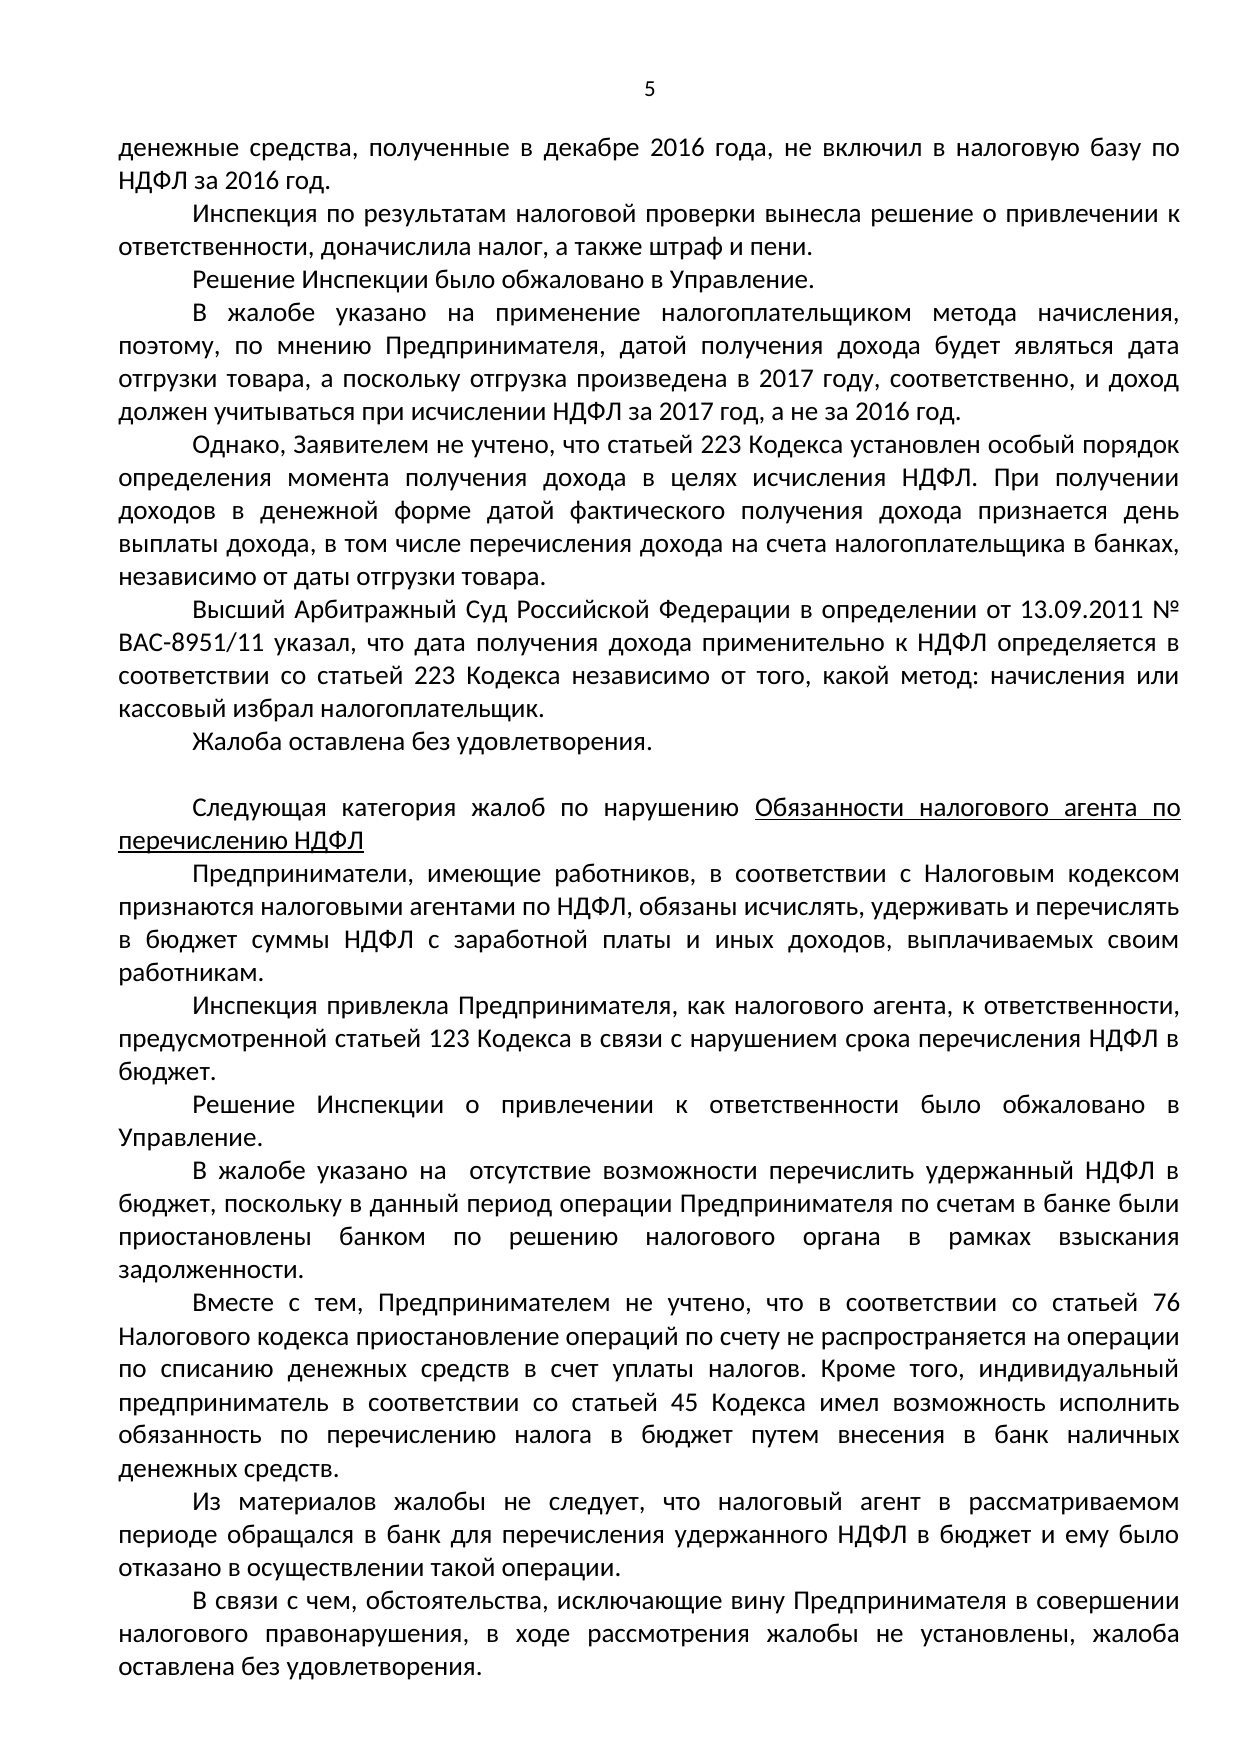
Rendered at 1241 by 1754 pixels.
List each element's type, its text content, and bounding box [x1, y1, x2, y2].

text Высший Арбитражный Суд Российской Федерации в определении от 13.09.2011 № ВАС-8951/11 указал, что дата получения дохода применительно к НДФЛ определяется в соответствии со статьей 223 Кодекса независимо от того, какой метод: начисления или кассовый избрал налогоплательщик. [118, 592, 1181, 724]
text В жалобе указано на применение налогоплательщиком метода начисления, поэтому, по мнению Предпринимателя, датой получения дохода будет являться дата отгрузки товара, а поскольку отгрузка произведена в 2017 году, соответственно, и доход должен учитываться при исчислении НДФЛ за 2017 год, а не за 2016 год. [118, 295, 1181, 427]
text В жалобе указано на отсутствие возможности перечислить удержанный НДФЛ в бюджет, поскольку в данный период операции Предпринимателя по счетам в банке были приостановлены банком по решению налогового органа в рамках взыскания задолженности. [118, 1153, 1181, 1286]
text Предприниматели, имеющие работников, в соответствии с Налоговым кодексом признаются налоговыми агентами по НДФЛ, обязаны исчислять, удерживать и перечислять в бюджет суммы НДФЛ с заработной платы и иных доходов, выплачиваемых своим работникам. [118, 856, 1181, 988]
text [118, 130, 1181, 196]
text Вместе с тем, Предпринимателем не учтено, что в соответствии со статьей 76 Налогового кодекса приостановление операций по счету не распространяется на операции по списанию денежных средств в счет уплаты налогов. Кроме того, индивидуальный предприниматель в соответствии со статьей 45 Кодекса имел возможность исполнить обязанность по перечислению налога в бюджет путем внесения в банк наличных денежных средств. [118, 1286, 1181, 1484]
text В связи с чем, обстоятельства, исключающие вину Предпринимателя в совершении налогового правонарушения, в ходе рассмотрения жалобы не установлены, жалоба оставлена без удовлетворения. [118, 1583, 1181, 1682]
text Решение Инспекции было обжаловано в Управление. [118, 262, 1181, 295]
text Инспекция привлекла Предпринимателя, как налогового агента, к ответственности, предусмотренной статьей 123 Кодекса в связи с нарушением срока перечисления НДФЛ в бюджет. [118, 988, 1181, 1087]
text Однако, Заявителем не учтено, что статьей 223 Кодекса установлен особый порядок определения момента получения дохода в целях исчисления НДФЛ. При получении доходов в денежной форме датой фактического получения дохода признается день выплаты дохода, в том числе перечисления дохода на счета налогоплательщика в банках, независимо от даты отгрузки товара. [118, 427, 1181, 592]
text Жалоба оставлена без удовлетворения. [118, 724, 1181, 757]
text Решение Инспекции о привлечении к ответственности было обжаловано в Управление. [118, 1087, 1181, 1153]
text Следующая категория жалоб по нарушению Обязанности налогового агента по перечислению НДФЛ [118, 790, 1181, 856]
text Из материалов жалобы не следует, что налоговый агент в рассматриваемом периоде обращался в банк для перечисления удержанного НДФЛ в бюджет и ему было отказано в осуществлении такой операции. [118, 1484, 1181, 1583]
text Инспекция по результатам налоговой проверки вынесла решение о привлечении к ответственности, доначислила налог, а также штраф и пени. [118, 196, 1181, 262]
